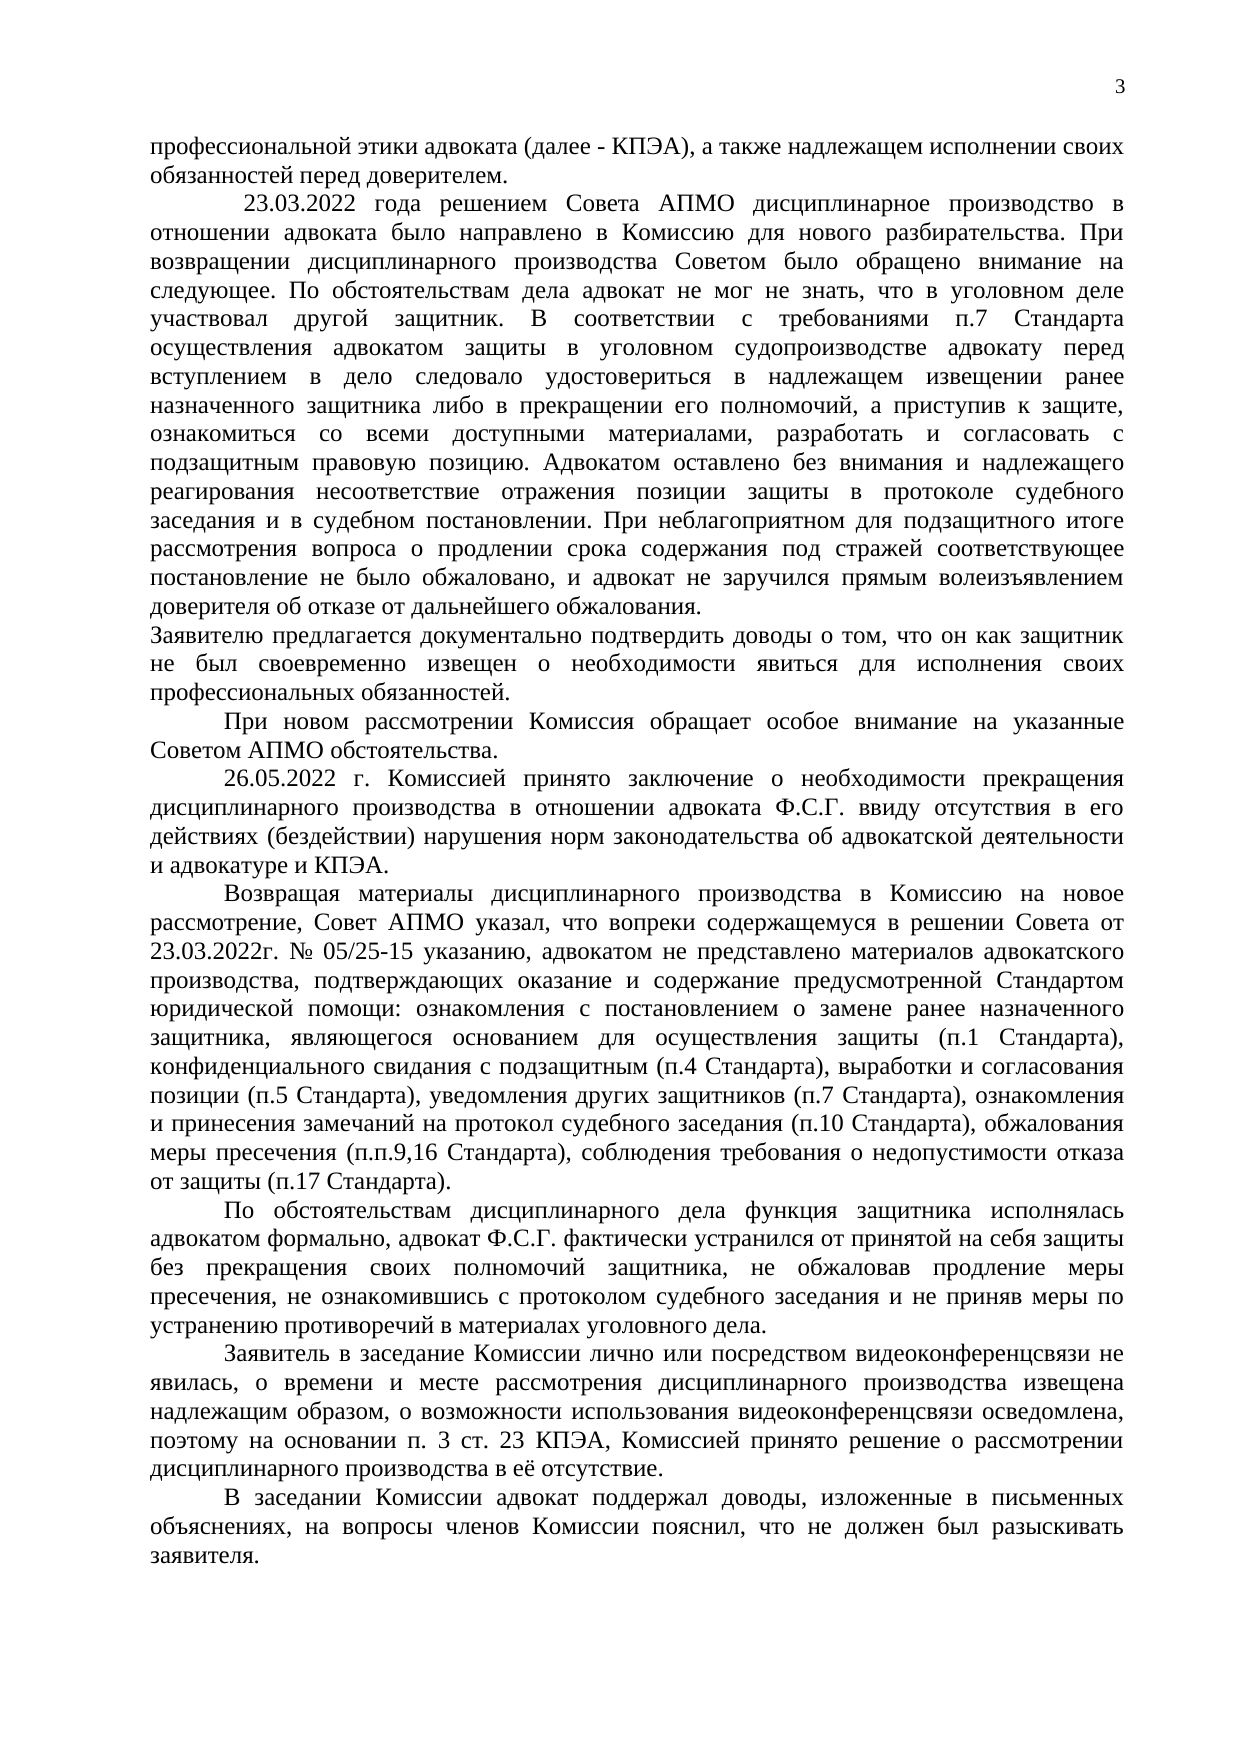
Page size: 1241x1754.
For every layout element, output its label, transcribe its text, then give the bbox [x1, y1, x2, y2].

text По обстоятельствам дисциплинарного дела функция защитника исполнялась адвокатом формально, адвокат Ф.С.Г. фактически устранился от принятой на себя защиты без прекращения своих полномочий защитника, не обжаловав продление меры пресечения, не ознакомившись с протоколом судебного заседания и не приняв меры по устранению противоречий в материалах уголовного дела. [150, 1195, 1125, 1338]
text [150, 131, 1125, 188]
text Заявитель в заседание Комиссии лично или посредством видеоконференцсвязи не явилась, о времени и месте рассмотрения дисциплинарного производства извещена надлежащим образом, о возможности использования видеоконференцсвязи осведомлена, поэтому на основании п. 3 ст. 23 КПЭА, Комиссией принято решение о рассмотрении дисциплинарного производства в её отсутствие. [150, 1338, 1125, 1482]
text 23.03.2022 года решением Совета АПМО дисциплинарное производство в отношении адвоката было направлено в Комиссию для нового разбирательства. При возвращении дисциплинарного производства Советом было обращено внимание на следующее. По обстоятельствам дела адвокат не мог не знать, что в уголовном деле участвовал другой защитник. В соответствии с требованиями п.7 Стандарта осуществления адвокатом защиты в уголовном судопроизводстве адвокату перед вступлением в дело следовало удостовериться в надлежащем извещении ранее назначенного защитника либо в прекращении его полномочий, а приступив к защите, ознакомиться со всеми доступными материалами, разработать и согласовать с подзащитным правовую позицию. Адвокатом оставлено без внимания и надлежащего реагирования несоответствие отражения позиции защиты в протоколе судебного заседания и в судебном постановлении. При неблагоприятном для подзащитного итоге рассмотрения вопроса о продлении срока содержания под стражей соответствующее постановление не было обжаловано, и адвокат не заручился прямым волеизъявлением доверителя об отказе от дальнейшего обжалования. [150, 188, 1125, 620]
text Возвращая материалы дисциплинарного производства в Комиссию на новое рассмотрение, Совет АПМО указал, что вопреки содержащемуся в решении Совета от 23.03.2022г. № 05/25-15 указанию, адвокатом не представлено материалов адвокатского производства, подтверждающих оказание и содержание предусмотренной Стандартом юридической помощи: ознакомления с постановлением о замене ранее назначенного защитника, являющегося основанием для осуществления защиты (п.1 Стандарта), конфиденциального свидания с подзащитным (п.4 Стандарта), выработки и согласования позиции (п.5 Стандарта), уведомления других защитников (п.7 Стандарта), ознакомления и принесения замечаний на протокол судебного заседания (п.10 Стандарта), обжалования меры пресечения (п.п.9,16 Стандарта), соблюдения требования о недопустимости отказа от защиты (п.17 Стандарта). [150, 878, 1125, 1195]
text В заседании Комиссии адвокат поддержал доводы, изложенные в письменных объяснениях, на вопросы членов Комиссии пояснил, что не должен был разыскивать заявителя. [150, 1482, 1125, 1568]
text 26.05.2022 г. Комиссией принято заключение о необходимости прекращения дисциплинарного производства в отношении адвоката Ф.С.Г. ввиду отсутствия в его действиях (бездействии) нарушения норм законодательства об адвокатской деятельности и адвокатуре и КПЭА. [150, 763, 1125, 878]
text При новом рассмотрении Комиссия обращает особое внимание на указанные Советом АПМО обстоятельства. [150, 706, 1125, 763]
text Заявителю предлагается документально подтвердить доводы о том, что он как защитник не был своевременно извещен о необходимости явиться для исполнения своих профессиональных обязанностей. [150, 620, 1125, 706]
